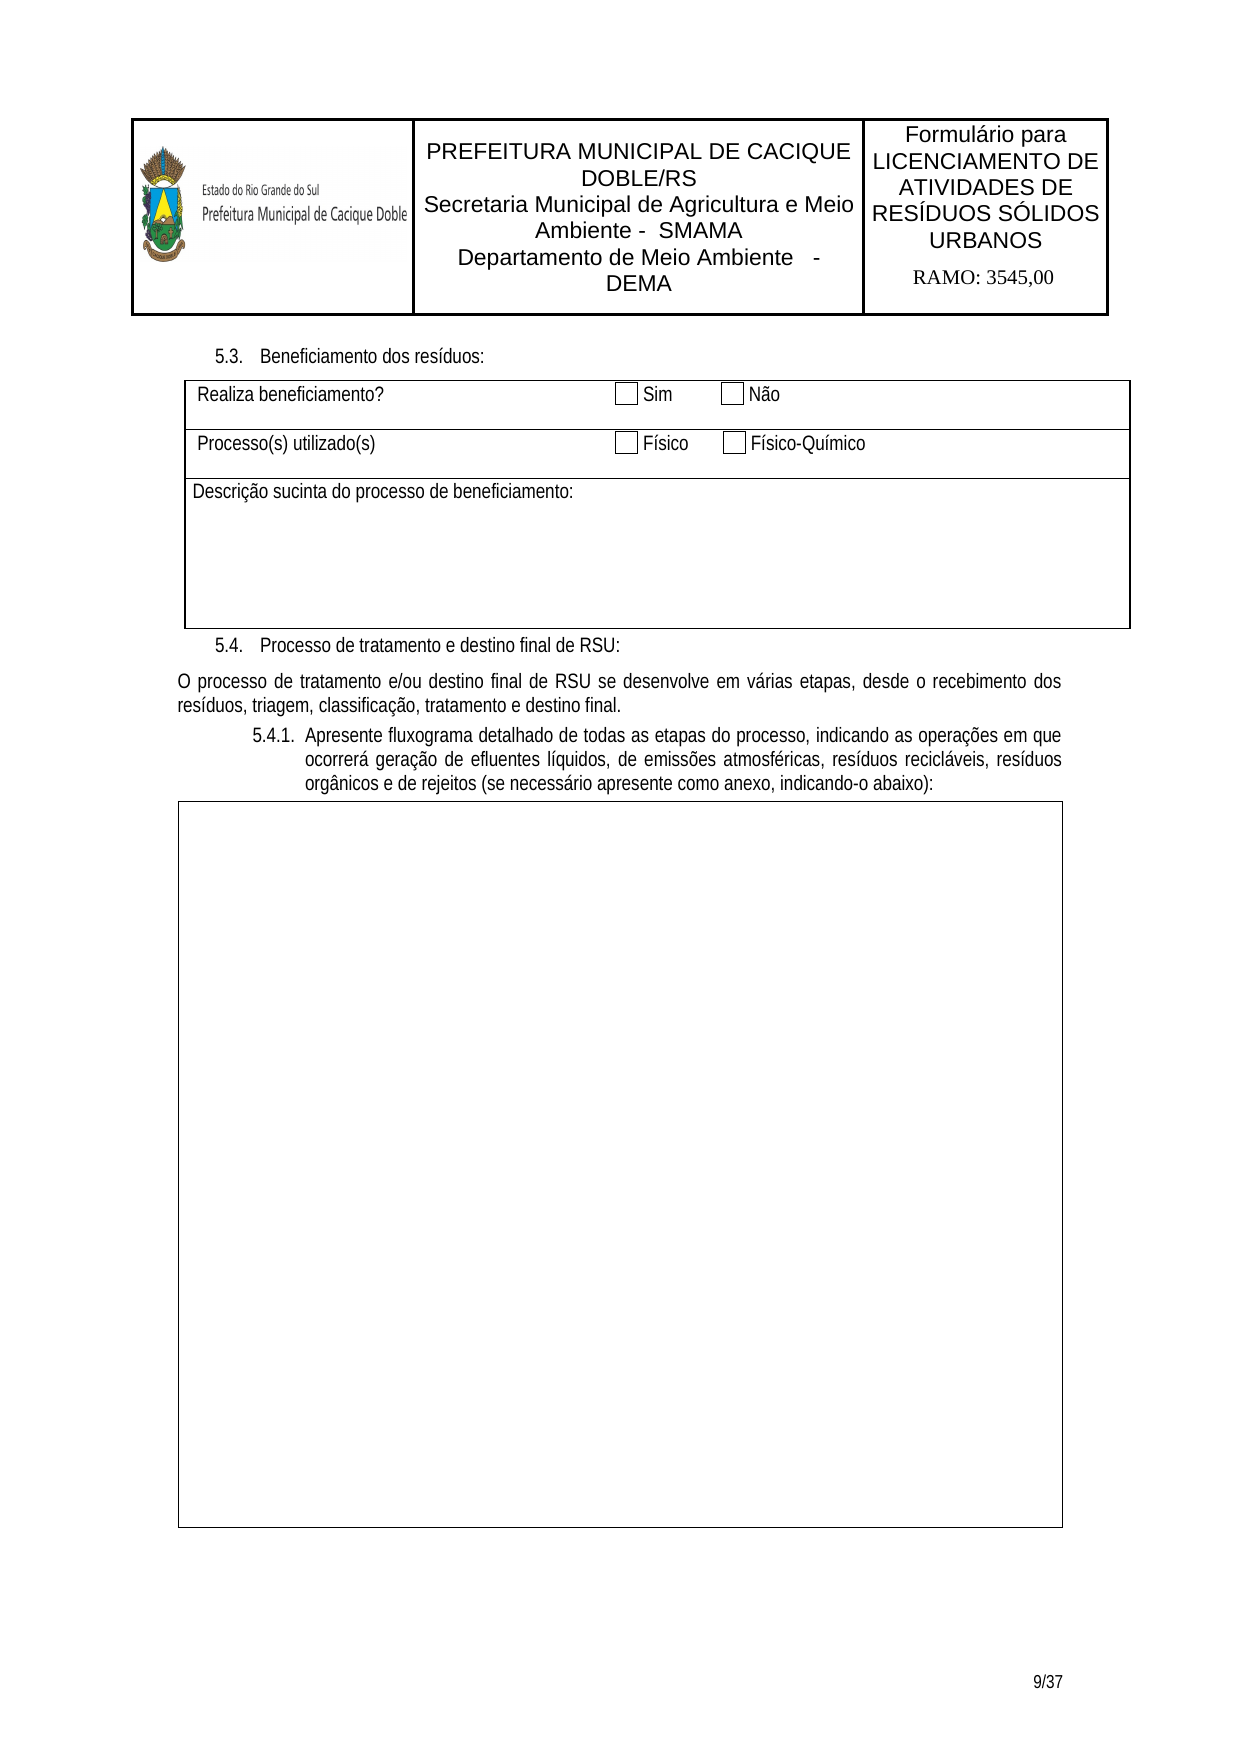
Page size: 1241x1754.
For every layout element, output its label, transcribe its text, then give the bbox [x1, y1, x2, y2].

table_header Sim Não [569, 381, 1129, 429]
table_cell Processo(s) utilizado(s) [186, 430, 569, 478]
table_cell Físico Físico-Químico [569, 430, 1129, 478]
table_header [179, 802, 1062, 1527]
list Apresente fluxograma detalhado de todas as etapas do processo, indicando as operações de efluentes líquidos, de emissões atmosféricas, resíduos recicláveis, resíduos orgânicos e de rejeitos (se necessário apresente como anexo, indicando-o abaixo): [252, 723, 1063, 794]
list Beneficiamento dos resíduos: [215, 344, 1063, 368]
list Processo de tratamento e destino final de RSU: [215, 633, 1063, 657]
text O processo de tratamento e/ou destino final de RSU se desenvolve em várias etapas, desde o recebimento dos resíduos, triagem, classificação, tratamento e destino final. [177, 668, 1063, 716]
table_header Realiza beneficiamento? [186, 381, 569, 429]
table_cell Descrição sucinta do processo de beneficiamento: [186, 479, 1129, 627]
picture [140, 146, 407, 262]
